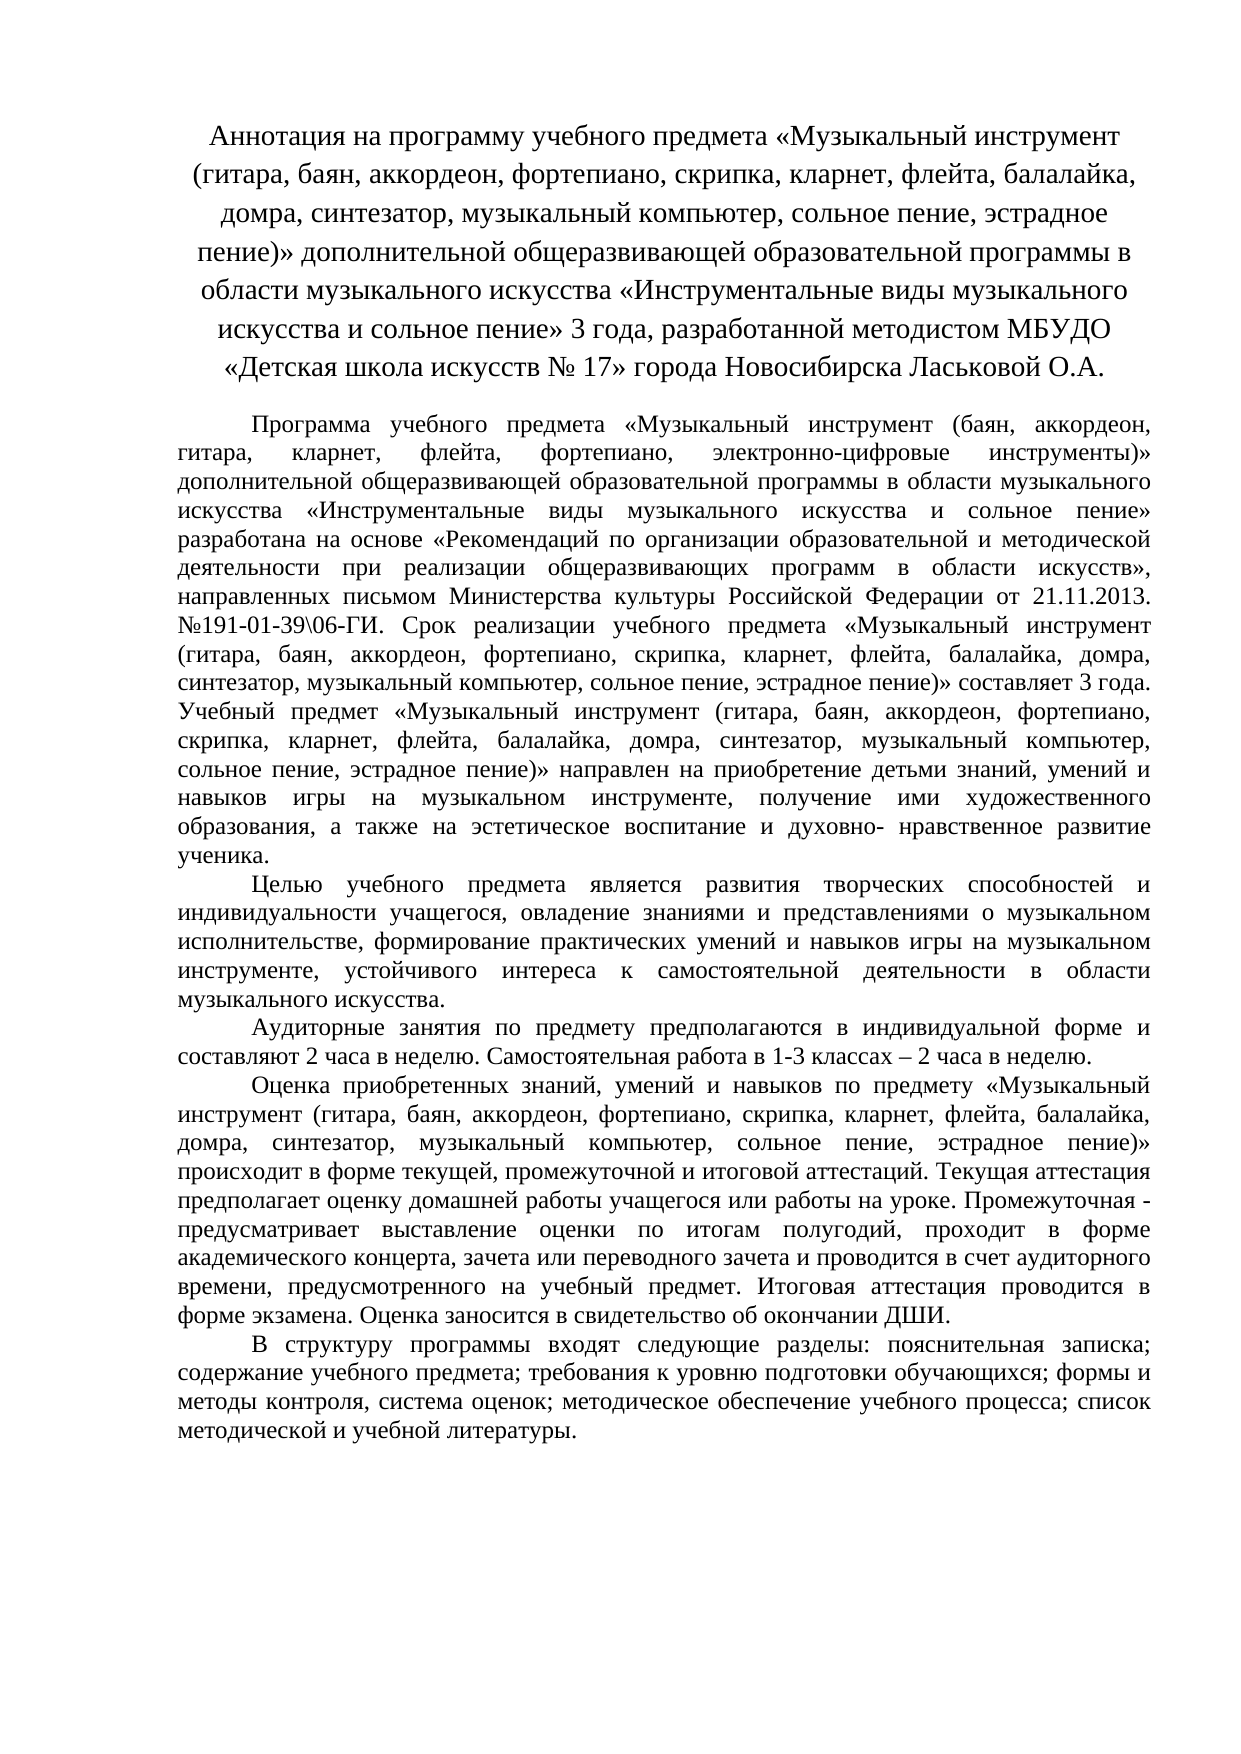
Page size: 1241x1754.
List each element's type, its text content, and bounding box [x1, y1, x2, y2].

text Программа учебного предмета «Музыкальный инструмент (баян, аккордеон, гитара, кларнет, флейта, фортепиано, электронно-цифровые инструменты)» дополнительной общеразвивающей образовательной программы в области музыкального искусства «Инструментальные виды музыкального искусства и сольное пение» разработана на основе «Рекомендаций по организации образовательной и методической деятельности при реализации общеразвивающих программ в области искусств», направленных письмом Министерства культуры Российской Федерации от 21.11.2013. №191-01-39\06-ГИ. Срок реализации учебного предмета «Музыкальный инструмент (гитара, баян, аккордеон, фортепиано, скрипка, кларнет, флейта, балалайка, домра, синтезатор, музыкальный компьютер, сольное пение, эстрадное пение)» составляет 3 года. Учебный предмет «Музыкальный инструмент (гитара, баян, аккордеон, фортепиано, скрипка, кларнет, флейта, балалайка, домра, синтезатор, музыкальный компьютер, сольное пение, эстрадное пение)» направлен на приобретение детьми знаний, умений и навыков игры на музыкальном инструменте, получение ими художественного образования, а также на эстетическое воспитание и духовно- нравственное развитие ученика. [177, 409, 1152, 869]
text Аудиторные занятия по предмету предполагаются в индивидуальной форме и составляют 2 часа в неделю. Самостоятельная работа в 1-3 классах – 2 часа в неделю. [177, 1012, 1152, 1070]
text Аннотация на программу учебного предмета «Музыкальный инструмент (гитара, баян, аккордеон, фортепиано, скрипка, кларнет, флейта, балалайка, домра, синтезатор, музыкальный компьютер, сольное пение, эстрадное пение)» дополнительной общеразвивающей образовательной программы в области музыкального искусства «Инструментальные виды музыкального искусства и сольное пение» 3 года, разработанной методистом МБУДО «Детская школа искусств № 17» города Новосибирска Ласьковой О.А. [177, 118, 1152, 383]
text В структуру программы входят следующие разделы: пояснительная записка; содержание учебного предмета; требования к уровню подготовки обучающихся; формы и методы контроля, система оценок; методическое обеспечение учебного процесса; список методической и учебной литературы. [177, 1329, 1152, 1444]
text Целью учебного предмета является развития творческих способностей и индивидуальности учащегося, овладение знаниями и представлениями о музыкальном исполнительстве, формирование практических умений и навыков игры на музыкальном инструменте, устойчивого интереса к самостоятельной деятельности в области музыкального искусства. [177, 869, 1152, 1012]
text Оценка приобретенных знаний, умений и навыков по предмету «Музыкальный инструмент (гитара, баян, аккордеон, фортепиано, скрипка, кларнет, флейта, балалайка, домра, синтезатор, музыкальный компьютер, сольное пение, эстрадное пение)» происходит в форме текущей, промежуточной и итоговой аттестаций. Текущая аттестация предполагает оценку домашней работы учащегося или работы на уроке. Промежуточная - предусматривает выставление оценки по итогам полугодий, проходит в форме академического концерта, зачета или переводного зачета и проводится в счет аудиторного времени, предусмотренного на учебный предмет. Итоговая аттестация проводится в форме экзамена. Оценка заносится в свидетельство об окончании ДШИ. [177, 1070, 1152, 1329]
